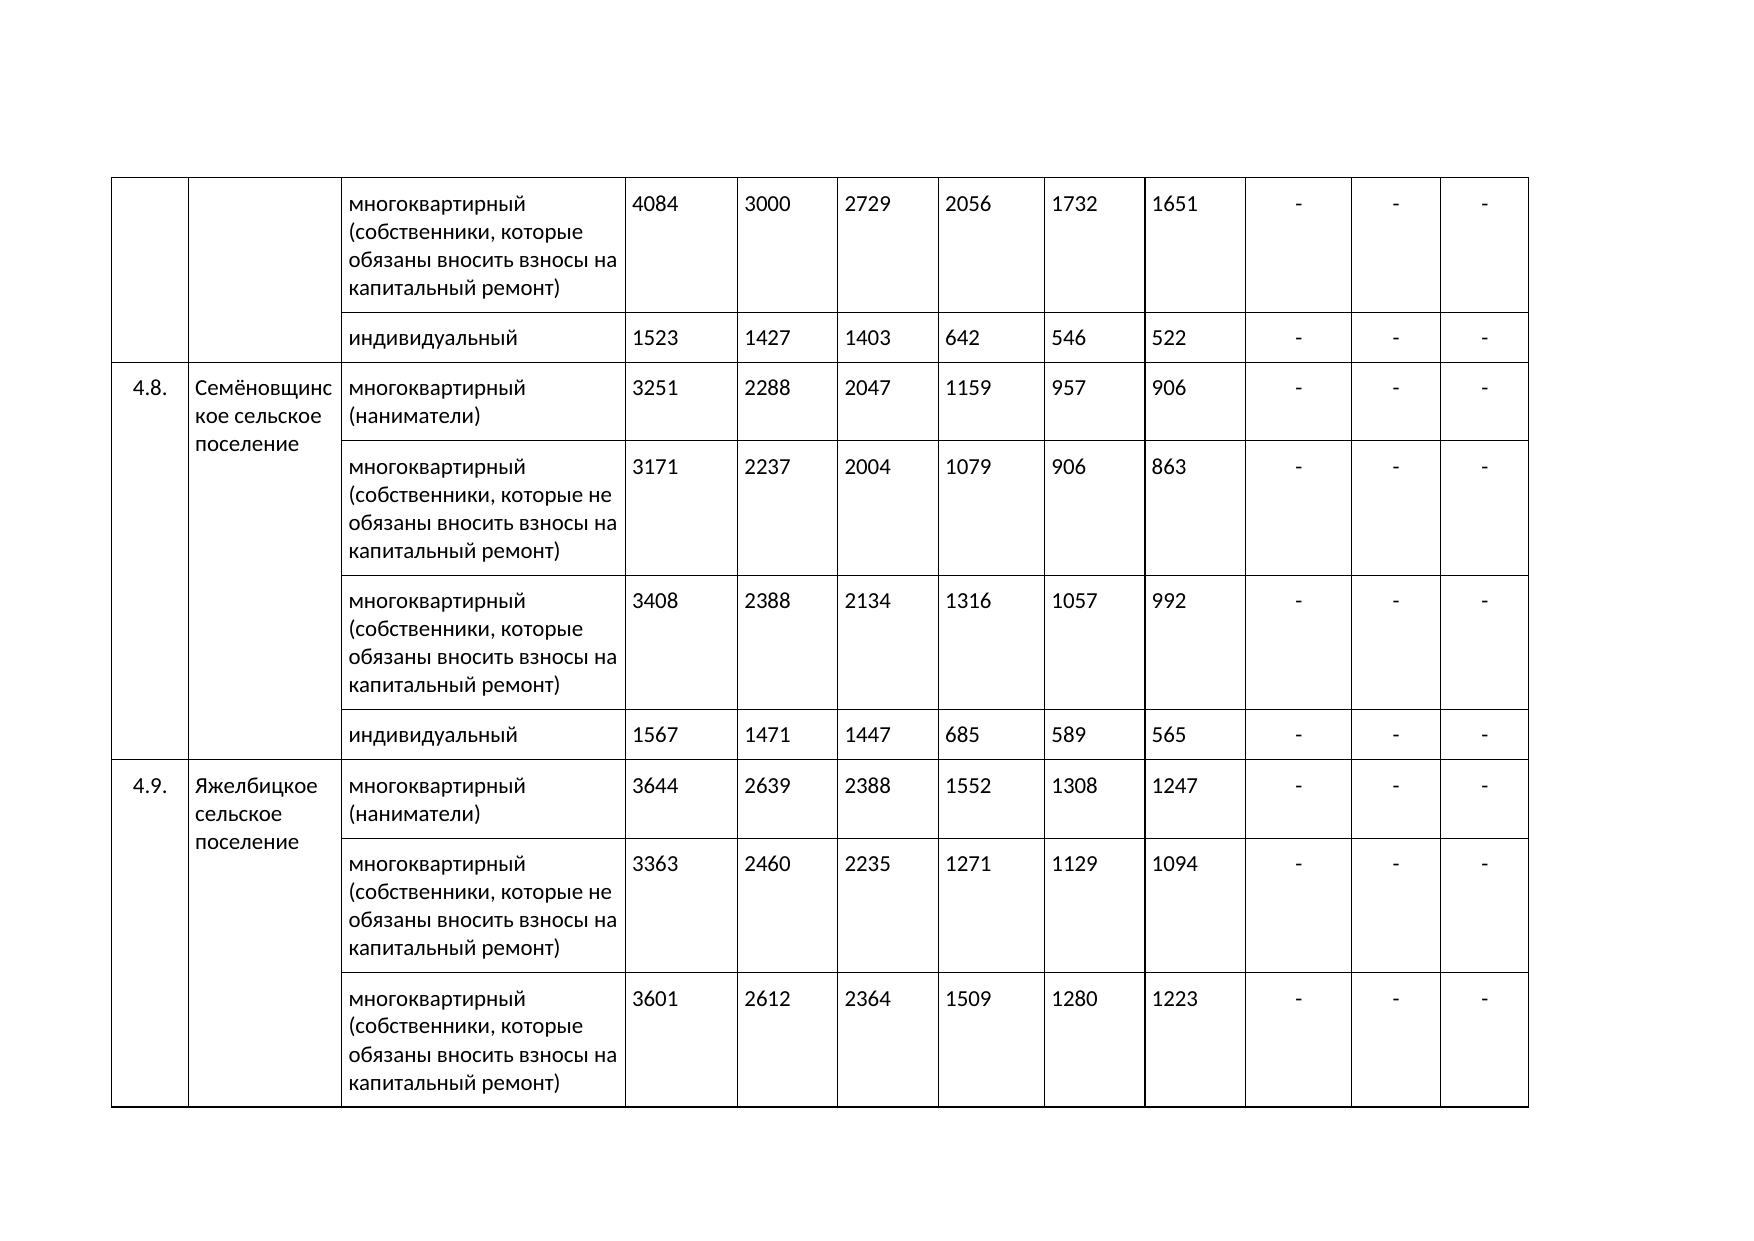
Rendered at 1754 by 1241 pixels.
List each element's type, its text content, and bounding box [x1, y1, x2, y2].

table_cell 2612 [738, 973, 837, 1106]
table_cell 2364 [838, 973, 938, 1106]
table_cell 3408 [626, 576, 737, 709]
table_cell 1523 [626, 313, 737, 362]
table_cell - [1246, 441, 1351, 574]
table_cell многоквартирный (наниматели) [342, 760, 625, 838]
table_cell - [1246, 839, 1351, 972]
table_cell - [1246, 576, 1351, 709]
table_cell - [1352, 760, 1440, 838]
table_cell 685 [939, 710, 1044, 759]
table_cell 4.9. [112, 760, 188, 1106]
table_cell 522 [1146, 313, 1245, 362]
table_cell - [1246, 363, 1351, 440]
table_cell 1271 [939, 839, 1044, 972]
table_cell - [1441, 576, 1528, 709]
table_cell 2388 [738, 576, 837, 709]
table_cell 2235 [838, 839, 938, 972]
table_cell - [1246, 313, 1351, 362]
table_cell 1223 [1146, 973, 1245, 1106]
table_cell 2047 [838, 363, 938, 440]
table_cell - [1352, 441, 1440, 574]
table_cell 1403 [838, 313, 938, 362]
table_cell 3601 [626, 973, 737, 1106]
table_cell - [1246, 760, 1351, 838]
table_cell 4.8. [112, 363, 188, 759]
table_cell 906 [1146, 363, 1245, 440]
table_cell 2639 [738, 760, 837, 838]
table_cell - [1352, 710, 1440, 759]
table_cell - [1246, 973, 1351, 1106]
table_cell индивидуальный [342, 313, 625, 362]
table_cell 1552 [939, 760, 1044, 838]
table_cell 3251 [626, 363, 737, 440]
table_cell 2460 [738, 839, 837, 972]
table_cell многоквартирный (собственники, которые обязаны вносить взносы на капитальный ремонт) [342, 973, 625, 1106]
table_cell - [1246, 710, 1351, 759]
table_cell 1651 [1146, 178, 1245, 312]
table_cell 2288 [738, 363, 837, 440]
table_cell 1567 [626, 710, 737, 759]
table_cell Яжелбицкое сельское поселение [189, 760, 341, 1106]
table_cell 3000 [738, 178, 837, 312]
table_cell - [1352, 178, 1440, 312]
table_cell 1057 [1045, 576, 1144, 709]
table_cell 1094 [1146, 839, 1245, 972]
table_cell - [1441, 760, 1528, 838]
table_cell 4084 [626, 178, 737, 312]
table_cell - [1441, 973, 1528, 1106]
table_cell 1308 [1045, 760, 1144, 838]
table_cell 992 [1146, 576, 1245, 709]
table_cell 1509 [939, 973, 1044, 1106]
table_cell 1316 [939, 576, 1044, 709]
table_cell 2056 [939, 178, 1044, 312]
table_cell 1447 [838, 710, 938, 759]
table_cell - [1352, 363, 1440, 440]
table_cell - [1352, 313, 1440, 362]
table_cell 565 [1146, 710, 1245, 759]
table_cell 957 [1045, 363, 1144, 440]
table_cell 1427 [738, 313, 837, 362]
table_cell - [1441, 363, 1528, 440]
table_cell - [1441, 710, 1528, 759]
table_cell многоквартирный (собственники, которые обязаны вносить взносы на капитальный ремонт) [342, 576, 625, 709]
table_cell 2729 [838, 178, 938, 312]
table_cell 1247 [1146, 760, 1245, 838]
table_cell - [1352, 973, 1440, 1106]
table_cell 546 [1045, 313, 1144, 362]
table_cell 3644 [626, 760, 737, 838]
table_cell - [1441, 313, 1528, 362]
table_cell 2134 [838, 576, 938, 709]
table_cell 2237 [738, 441, 837, 574]
table_cell 863 [1146, 441, 1245, 574]
table_cell 589 [1045, 710, 1144, 759]
table_cell - [1352, 839, 1440, 972]
table_cell 2388 [838, 760, 938, 838]
table_cell Семёновщинское сельское поселение [189, 363, 341, 759]
table_cell 1159 [939, 363, 1044, 440]
table_cell 906 [1045, 441, 1144, 574]
table_cell многоквартирный (собственники, которые обязаны вносить взносы на капитальный ремонт) [342, 178, 625, 312]
table_cell - [1441, 441, 1528, 574]
table_cell - [1352, 576, 1440, 709]
table_cell 1280 [1045, 973, 1144, 1106]
table_cell 2004 [838, 441, 938, 574]
table_cell 1079 [939, 441, 1044, 574]
table_cell 642 [939, 313, 1044, 362]
table_cell индивидуальный [342, 710, 625, 759]
table_cell - [1441, 178, 1528, 312]
table_cell 1732 [1045, 178, 1144, 312]
table_cell 3171 [626, 441, 737, 574]
table_cell многоквартирный (наниматели) [342, 363, 625, 440]
table_cell многоквартирный (собственники, которые не обязаны вносить взносы на капитальный ремонт) [342, 441, 625, 574]
table_cell 1471 [738, 710, 837, 759]
table_cell 3363 [626, 839, 737, 972]
table_cell 1129 [1045, 839, 1144, 972]
table_cell - [1246, 178, 1351, 312]
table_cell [342, 839, 625, 972]
table_cell - [1441, 839, 1528, 972]
